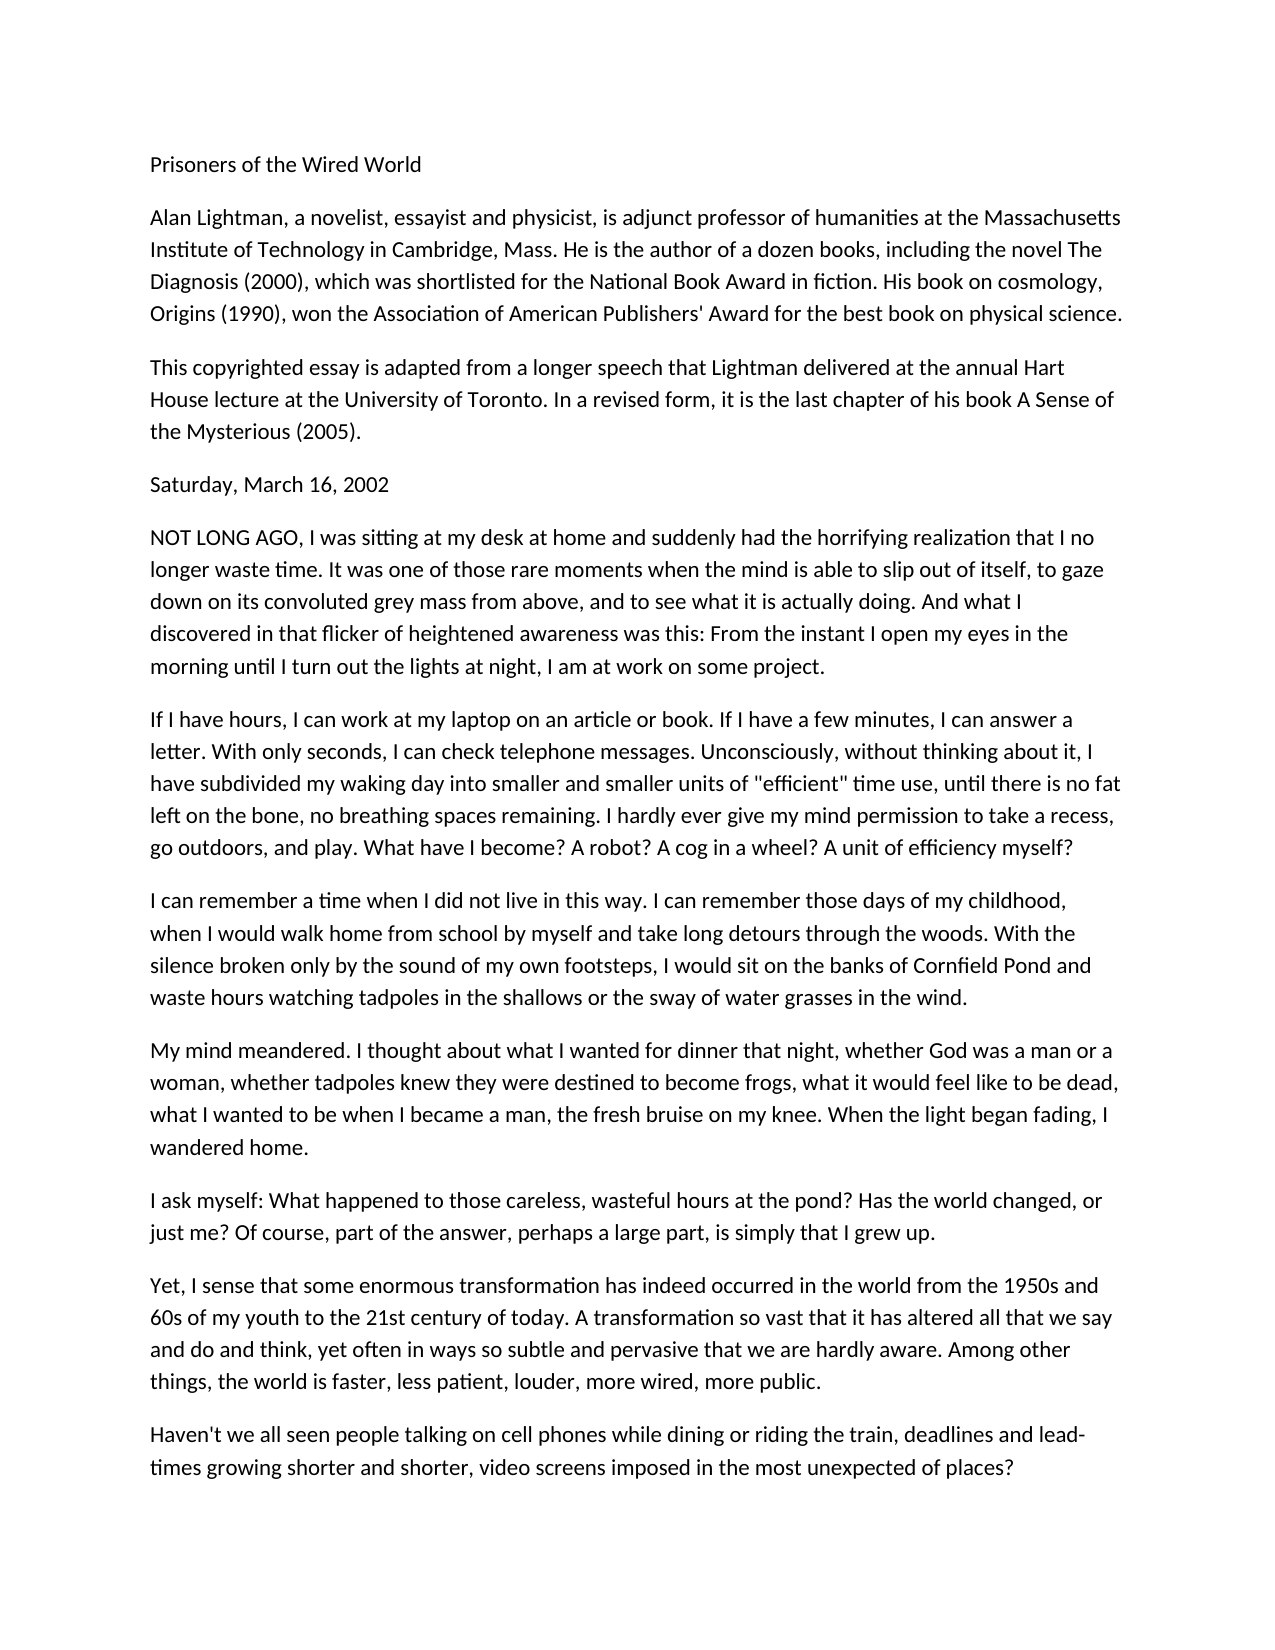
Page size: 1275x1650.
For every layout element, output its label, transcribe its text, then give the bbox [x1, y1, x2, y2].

text Haven't we all seen people talking on cell phones while dining or riding the train, deadlines and lead-times growing shorter and shorter, video screens imposed in the most unexpected of places? [150, 1421, 1125, 1481]
text Yet, I sense that some enormous transformation has indeed occurred in the world from the 1950s and 60s of my youth to the 21st century of today. A transformation so vast that it has altered all that we say and do and think, yet often in ways so subtle and pervasive that we are hardly aware. Among other things, the world is faster, less patient, louder, more wired, more public. [150, 1271, 1125, 1396]
text Prisoners of the Wired World [150, 150, 1125, 178]
text My mind meandered. I thought about what I wanted for dinner that night, whether God was a man or a woman, whether tadpoles knew they were destined to become frogs, what it would feel like to be dead, what I wanted to be when I became a man, the fresh bruise on my knee. When the light began fading, I wandered home. [150, 1036, 1125, 1161]
text This copyrighted essay is adapted from a longer speech that Lightman delivered at the annual Hart House lecture at the University of Toronto. In a revised form, it is the last chapter of his book A Sense of the Mysterious (2005). [150, 353, 1125, 445]
text I ask myself: What happened to those careless, wasteful hours at the pond? Has the world changed, or just me? Of course, part of the answer, perhaps a large part, is simply that I grew up. [150, 1186, 1125, 1246]
text If I have hours, I can work at my laptop on an article or book. If I have a few minutes, I can answer a letter. With only seconds, I can check telephone messages. Unconsciously, without thinking about it, I have subdivided my waking day into smaller and smaller units of "efficient" time use, until there is no fat left on the bone, no breathing spaces remaining. I hardly ever give my mind permission to take a recess, go outdoors, and play. What have I become? A robot? A cog in a wheel? A unit of efficiency myself? [150, 705, 1125, 862]
text Saturday, March 16, 2002 [150, 470, 1125, 498]
text NOT LONG AGO, I was sitting at my desk at home and suddenly had the horrifying realization that I no longer waste time. It was one of those rare moments when the mind is able to slip out of itself, to gaze down on its convoluted grey mass from above, and to see what it is actually doing. And what I discovered in that flicker of heightened awareness was this: From the instant I open my eyes in the morning until I turn out the lights at night, I am at work on some project. [150, 523, 1125, 680]
text I can remember a time when I did not live in this way. I can remember those days of my childhood, when I would walk home from school by myself and take long detours through the woods. With the silence broken only by the sound of my own footsteps, I would sit on the banks of Cornfield Pond and waste hours watching tadpoles in the shallows or the sway of water grasses in the wind. [150, 887, 1125, 1011]
text Alan Lightman, a novelist, essayist and physicist, is adjunct professor of humanities at the Massachusetts Institute of Technology in Cambridge, Mass. He is the author of a dozen books, including the novel The Diagnosis (2000), which was shortlisted for the National Book Award in fiction. His book on cosmology, Origins (1990), won the Association of American Publishers' Award for the best book on physical science. [150, 203, 1125, 328]
